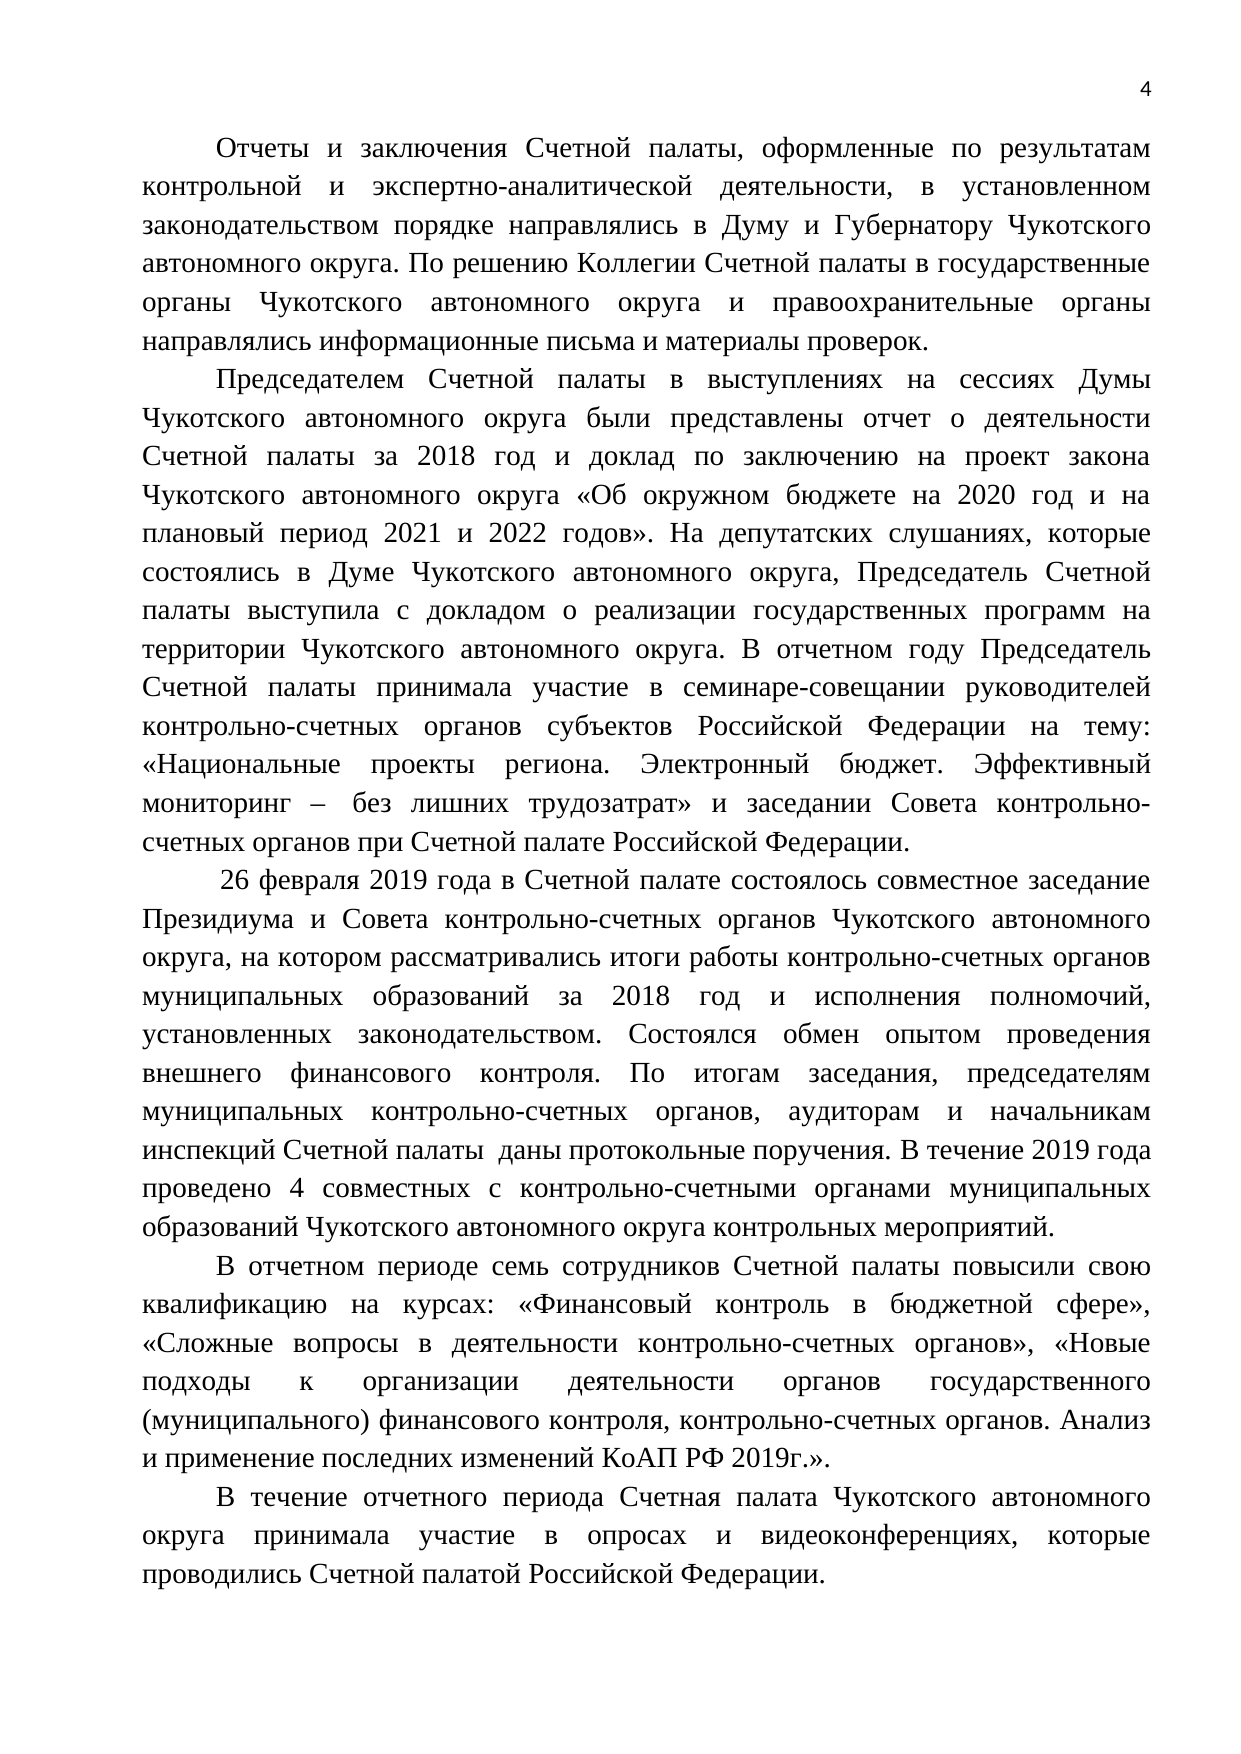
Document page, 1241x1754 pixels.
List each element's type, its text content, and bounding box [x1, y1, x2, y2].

text В течение отчетного периода Счетная палата Чукотского автономного округа принимала участие в опросах и видеоконференциях, которые проводились Счетной палатой Российской Федерации. [142, 1479, 1152, 1589]
text 26 февраля 2019 года в Счетной палате состоялось совместное заседание Президиума и Совета контрольно-счетных органов Чукотского автономного округа, на котором рассматривались итоги работы контрольно-счетных органов муниципальных образований за 2018 год и исполнения полномочий, установленных законодательством. Состоялся обмен опытом проведения внешнего финансового контроля. По итогам заседания, председателям муниципальных контрольно-счетных органов, аудиторам и начальникам инспекций Счетной палаты даны протокольные поручения. В течение 2019 года проведено 4 совместных с контрольно-счетными органами муниципальных образований Чукотского автономного округа контрольных мероприятий. [142, 862, 1152, 1243]
text Отчеты и заключения Счетной палаты, оформленные по результатам контрольной и экспертно-аналитической деятельности, в установленном законодательством порядке направлялись в Думу и Губернатору Чукотского автономного округа. По решению Коллегии Счетной палаты в государственные органы Чукотского автономного округа и правоохранительные органы направлялись информационные письма и материалы проверок. [142, 130, 1152, 356]
text В отчетном периоде семь сотрудников Счетной палаты повысили свою квалификацию на курсах: «Финансовый контроль в бюджетной сфере», «Сложные вопросы в деятельности контрольно-счетных органов», «Новые подходы к организации деятельности органов государственного (муниципального) финансового контроля, контрольно-счетных органов. Анализ и применение последних изменений КоАП РФ 2019г.». [142, 1248, 1152, 1474]
text Председателем Счетной палаты в выступлениях на сессиях Думы Чукотского автономного округа были представлены отчет о деятельности Счетной палаты за 2018 год и доклад по заключению на проект закона Чукотского автономного округа «Об окружном бюджете на 2020 год и на плановый период 2021 и 2022 годов». На депутатских слушаниях, которые состоялись в Думе Чукотского автономного округа, Председатель Счетной палаты выступила с докладом о реализации государственных программ на территории Чукотского автономного округа. В отчетном году Председатель Счетной палаты принимала участие в семинаре-совещании руководителей контрольно-счетных органов субъектов Российской Федерации на тему: «Национальные проекты региона. Электронный бюджет. Эффективный мониторинг – без лишних трудозатрат» и заседании Совета контрольно-счетных органов при Счетной палате Российской Федерации. [142, 361, 1152, 857]
